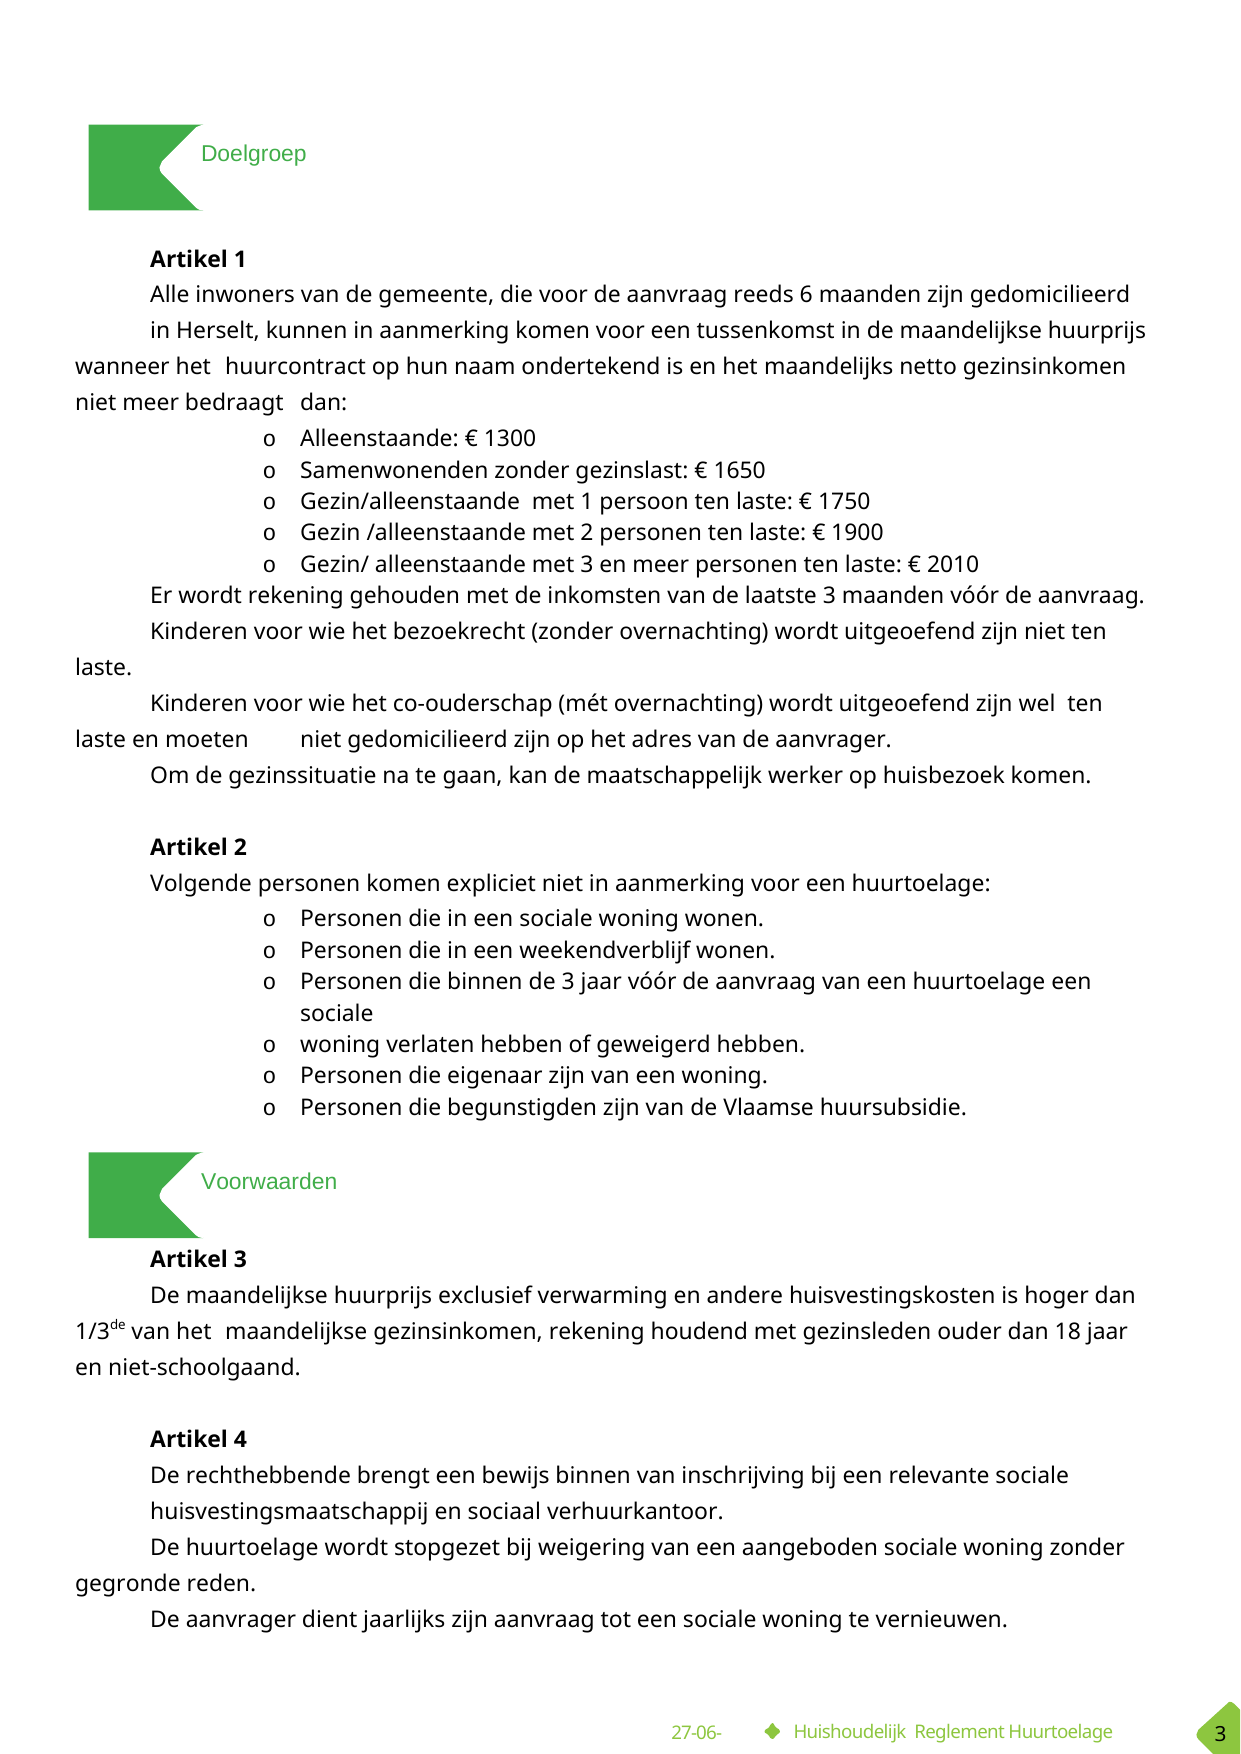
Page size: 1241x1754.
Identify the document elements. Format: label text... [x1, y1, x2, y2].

text Kinderen voor wie het co-ouderschap (mét overnachting) wordt uitgeoefend zijn wel ten laste en moeten niet gedomicilieerd zijn op het adres van de aanvrager. [75, 687, 1155, 754]
picture [764, 1723, 780, 1739]
text Om de gezinssituatie na te gaan, kan de maatschappelijk werker op huisbezoek komen. [75, 759, 1155, 790]
text Artikel 2 [75, 831, 1155, 862]
text De huurtoelage wordt stopgezet bij weigering van een aangeboden sociale woning zonder gegronde reden. [75, 1531, 1155, 1598]
list Samenwonenden zonder gezinslast: € 1650 [262, 453, 1155, 485]
list Personen die in een sociale woning wonen. [262, 902, 1155, 934]
list Alleenstaande: € 1300 [262, 422, 1155, 453]
list woning verlaten hebben of geweigerd hebben. [262, 1028, 1155, 1059]
text Alle inwoners van de gemeente, die voor de aanvraag reeds 6 maanden zijn gedomicilieerd [75, 278, 1155, 310]
list Gezin /alleenstaande met 2 personen ten laste: € 1900 [262, 516, 1155, 548]
text Artikel 3 [75, 1243, 1155, 1275]
text Artikel 4 [75, 1423, 1155, 1454]
text Er wordt rekening gehouden met de inkomsten van de laatste 3 maanden vóór de aanvraag. [75, 579, 1155, 610]
text De maandelijkse huurprijs exclusief verwarming en andere huisvestingskosten is hoger dan 1/3de van het maandelijkse gezinsinkomen, rekening houdend met gezinsleden ouder dan 18 jaar en niet-schoolgaand. [75, 1279, 1155, 1382]
list Personen die in een weekendverblijf wonen. [262, 934, 1155, 965]
text Kinderen voor wie het bezoekrecht (zonder overnachting) wordt uitgeoefend zijn niet ten laste. [75, 615, 1155, 682]
list Personen die begunstigden zijn van de Vlaamse huursubsidie. [262, 1090, 1155, 1122]
subtitle Doelgroep [201, 140, 1155, 167]
list Personen die eigenaar zijn van een woning. [262, 1059, 1155, 1090]
list Personen die binnen de 3 jaar vóór de aanvraag van een huurtoelage een sociale [262, 965, 1155, 1028]
list Gezin/ alleenstaande met 3 en meer personen ten laste: € 2010 [262, 548, 1155, 579]
text De aanvrager dient jaarlijks zijn aanvraag tot een sociale woning te vernieuwen. [75, 1603, 1155, 1634]
text Artikel 1 [75, 242, 1155, 274]
list Gezin/alleenstaande met 1 persoon ten laste: € 1750 [262, 485, 1155, 516]
subtitle Voorwaarden [201, 1168, 1155, 1194]
text Volgende personen komen expliciet niet in aanmerking voor een huurtoelage: [75, 866, 1155, 898]
text in Herselt, kunnen in aanmerking komen voor een tussenkomst in de maandelijkse huurprijs wanneer het huurcontract op hun naam ondertekend is en het maandelijks netto gezinsinkomen niet meer bedraagt dan: [75, 314, 1155, 417]
text De rechthebbende brengt een bewijs binnen van inschrijving bij een relevante sociale huisvestingsmaatschappij en sociaal verhuurkantoor. [75, 1459, 1155, 1526]
